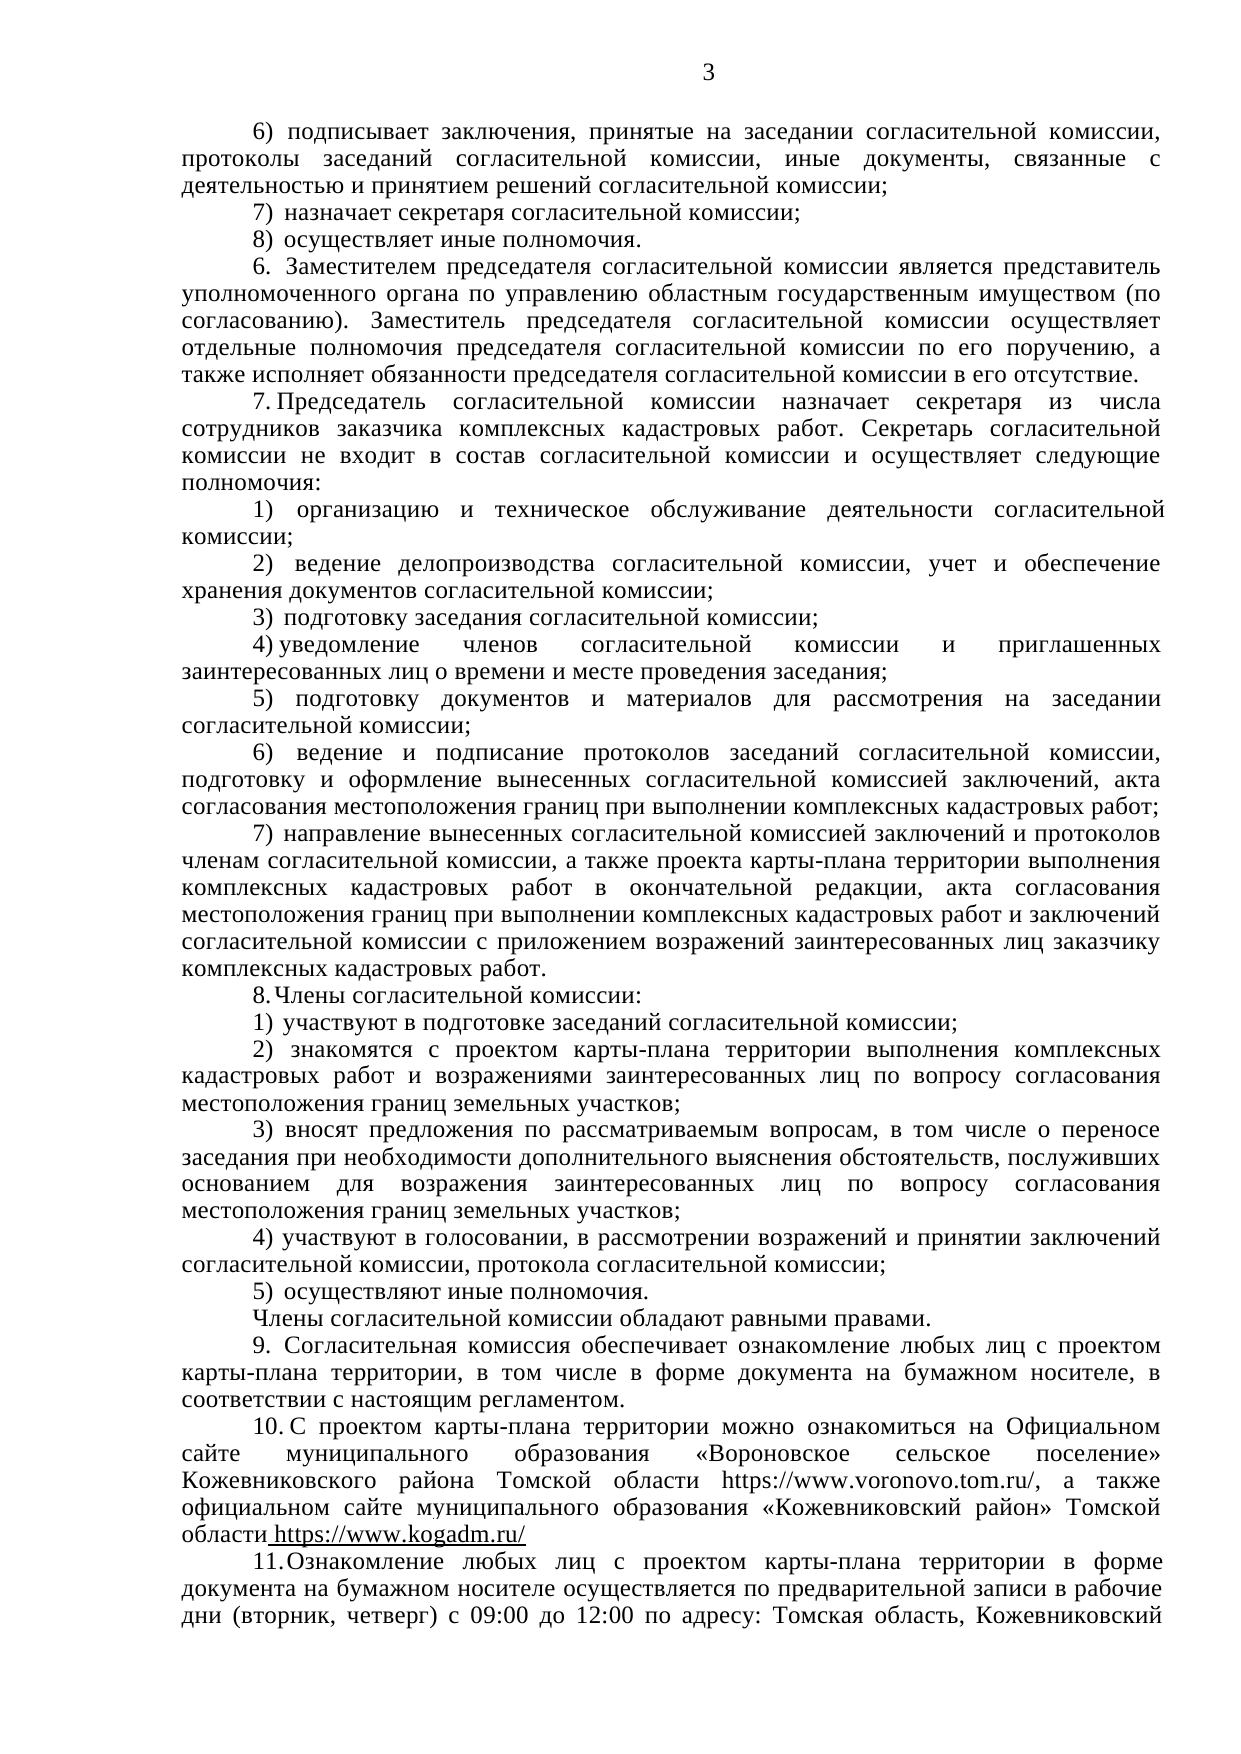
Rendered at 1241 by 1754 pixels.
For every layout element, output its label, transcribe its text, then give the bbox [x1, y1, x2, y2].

list С проектом карты-плана территории можно ознакомиться на Официальном сайте муниципального образования «Вороновское сельское поселение» Кожевниковского района Томской области https://www.voronovo.tom.ru/, а также официальном сайте муниципального образования «Кожевниковский район» Томской области https://www.kogadm.ru/ [181, 1413, 1162, 1548]
list организацию и техническое обслуживание деятельности согласительной комиссии; [181, 496, 1166, 550]
list Председатель согласительной комиссии назначает секретаря из числа сотрудников заказчика комплексных кадастровых работ. Секретарь согласительной комиссии не входит в состав согласительной комиссии и осуществляет следующие полномочия: [181, 388, 1162, 496]
list Заместителем председателя согласительной комиссии является представитель уполномоченного органа по управлению областным государственным имуществом (по согласованию). Заместитель председателя согласительной комиссии осуществляет отдельные полномочия председателя согласительной комиссии по его поручению, а также исполняет обязанности председателя согласительной комиссии в его отсутствие. [181, 253, 1162, 388]
list осуществляют иные полномочия. [181, 1278, 1166, 1305]
list участвуют в голосовании, в рассмотрении возражений и принятии заключений согласительной комиссии, протокола согласительной комиссии; [181, 1224, 1162, 1278]
list подготовку заседания согласительной комиссии; [181, 604, 1166, 631]
list направление вынесенных согласительной комиссией заключений и протоколов членам согласительной комиссии, а также проекта карты-плана территории выполнения комплексных кадастровых работ в окончательной редакции, акта согласования местоположения границ при выполнении комплексных кадастровых работ и заключений согласительной комиссии с приложением возражений заинтересованных лиц заказчику комплексных кадастровых работ. [181, 819, 1162, 981]
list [181, 1548, 1164, 1629]
list вносят предложения по рассматриваемым вопросам, в том числе о переносе заседания при необходимости дополнительного выяснения обстоятельств, послуживших основанием для возражения заинтересованных лиц по вопросу согласования местоположения границ земельных участков; [181, 1116, 1162, 1224]
list участвуют в подготовке заседаний согласительной комиссии; [181, 1008, 1166, 1035]
list знакомятся с проектом карты-плана территории выполнения комплексных кадастровых работ и возражениями заинтересованных лиц по вопросу согласования местоположения границ земельных участков; [181, 1035, 1162, 1116]
list уведомление членов согласительной комиссии и приглашенных заинтересованных лиц о времени и месте проведения заседания; [181, 631, 1162, 685]
list Члены согласительной комиссии: [181, 981, 1166, 1008]
list ведение делопроизводства согласительной комиссии, учет и обеспечение хранения документов согласительной комиссии; [181, 550, 1162, 604]
list подписывает заключения, принятые на заседании согласительной комиссии, протоколы заседаний согласительной комиссии, иные документы, связанные с деятельностью и принятием решений согласительной комиссии; [181, 118, 1162, 199]
list Согласительная комиссия обеспечивает ознакомление любых лиц с проектом карты-плана территории, в том числе в форме документа на бумажном носителе, в соответствии с настоящим регламентом. [181, 1332, 1162, 1413]
list подготовку документов и материалов для рассмотрения на заседании согласительной комиссии; [181, 685, 1162, 739]
list назначает секретаря согласительной комиссии; [181, 199, 1166, 226]
list ведение и подписание протоколов заседаний согласительной комиссии, подготовку и оформление вынесенных согласительной комиссией заключений, акта согласования местоположения границ при выполнении комплексных кадастровых работ; [181, 739, 1162, 819]
text Члены согласительной комиссии обладают равными правами. [181, 1305, 1166, 1332]
list осуществляет иные полномочия. [181, 226, 1166, 253]
